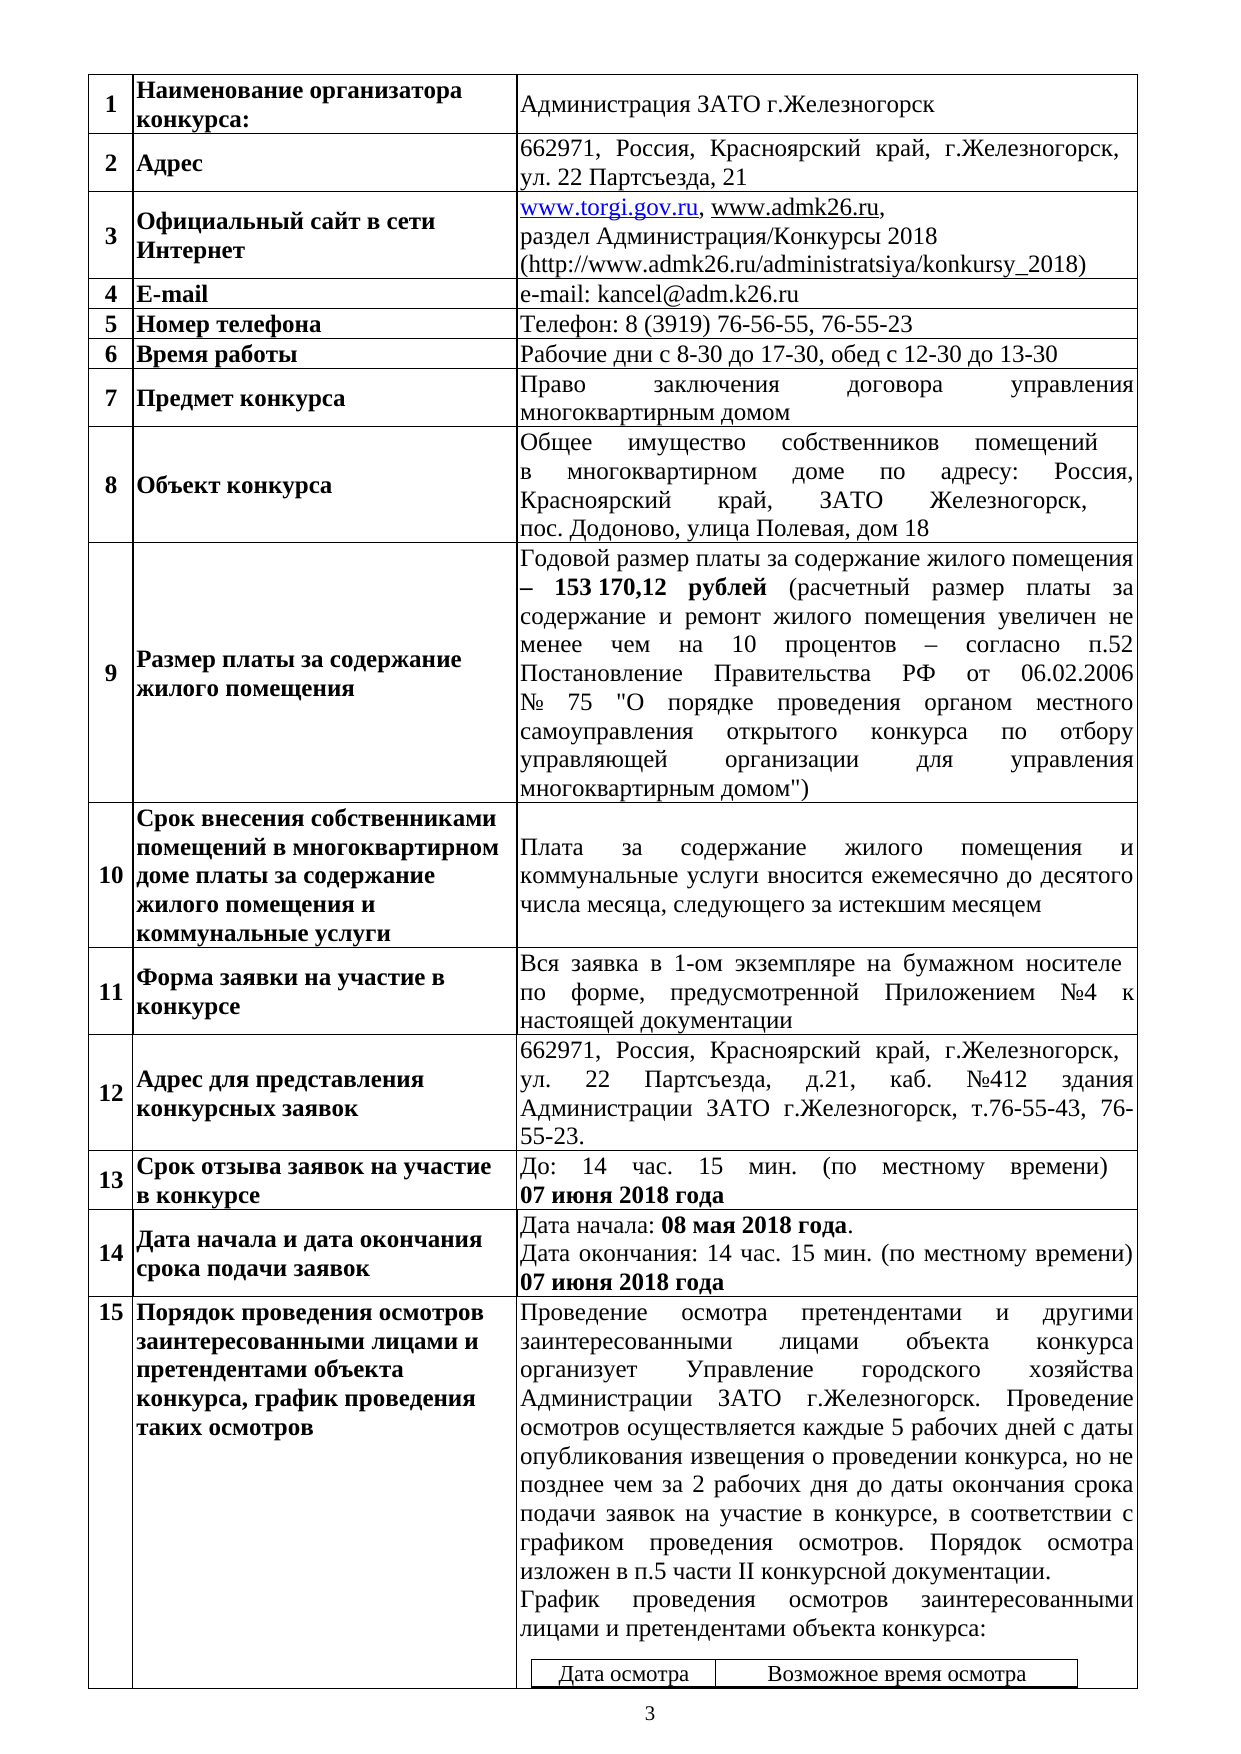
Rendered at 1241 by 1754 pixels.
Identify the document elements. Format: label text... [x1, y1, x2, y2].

table_cell Предмет конкурса [134, 369, 516, 426]
table_cell Дата начала и дата окончания срока подачи заявок [134, 1210, 516, 1296]
table_cell Официальный сайт в сети Интернет [134, 192, 516, 278]
table_cell Общее имущество собственников помещений в многоквартирном доме по адресу: Россия, Красноярский край, ЗАТО Железногорск, пос. Додоново, улица Полевая, дом 18 [518, 427, 1137, 542]
table_cell Срок отзыва заявок на участие в конкурсе [133, 1151, 516, 1209]
table_cell Время работы [134, 339, 516, 368]
table_cell Адрес для представления конкурсных заявок [133, 1035, 516, 1150]
table_header 1 [89, 75, 132, 132]
table_cell e-mail: kancel@adm.k26.ru [518, 279, 1137, 308]
table_cell Срок внесения собственниками помещений в многоквартирном доме платы за содержание жилого помещения и коммунальные услуги [134, 803, 516, 947]
table_cell Порядок проведения осмотров заинтересованными лицами и претендентами объекта конкурса, график проведения таких осмотров [133, 1297, 516, 1687]
table_cell Рабочие дни с 8-30 до 17-30, обед с 12-30 до 13-30 [518, 339, 1137, 368]
table_cell 662971, Россия, Красноярский край, г.Железногорск, ул. 22 Партсъезда, 21 [518, 134, 1137, 191]
table_header Администрация ЗАТО г.Железногорск [518, 75, 1137, 132]
table_cell 4 [89, 279, 132, 308]
table_cell 14 [89, 1210, 132, 1296]
table_cell 11 [89, 948, 132, 1034]
table_cell 15 [89, 1297, 132, 1687]
table_cell Номер телефона [134, 309, 516, 338]
table_cell 6 [89, 339, 132, 368]
table_cell Плата за содержание жилого помещения и коммунальные услуги вносится ежемесячно до десятого числа месяца, следующего за истекшим месяцем [518, 803, 1137, 947]
table_cell Годовой размер платы за содержание жилого помещения – 153 170,12 рублей (расчетный размер платы за содержание и ремонт жилого помещения увеличен не менее чем на 10 процентов – согласно п.52 Постановление Правительства РФ от 06.02.2006 № 75 "О порядке проведения органом местного самоуправления открытого конкурса по отбору управляющей организации для управления многоквартирным домом") [518, 543, 1137, 802]
table_cell 13 [89, 1151, 132, 1209]
table_cell 2 [89, 134, 132, 191]
table_cell 10 [89, 803, 132, 947]
table_cell До: 14 час. 15 мин. (по местному времени) 07 июня 2018 года [517, 1151, 1137, 1209]
table_cell Форма заявки на участие в конкурсе [134, 948, 516, 1034]
table_cell Адрес [134, 134, 516, 191]
table_cell 5 [89, 309, 132, 338]
table_cell 12 [89, 1035, 132, 1150]
table_cell Объект конкурса [134, 427, 516, 542]
table_cell 9 [89, 543, 132, 802]
table_cell Е-mail [134, 279, 516, 308]
table_cell Размер платы за содержание жилого помещения [134, 543, 516, 802]
table_cell Вся заявка в 1-ом экземпляре на бумажном носителе по форме, предусмотренной Приложением №4 к настоящей документации [518, 948, 1137, 1034]
table_cell Дата начала: 08 мая 2018 года. Дата окончания: 14 час. 15 мин. (по местному времени) 07 июня 2018 года [518, 1210, 1137, 1296]
table_cell 8 [89, 427, 132, 542]
table_cell www.torgi.gov.ru, www.admk26.ru, раздел Администрация/Конкурсы 2018 (http://www.admk26.ru/administratsiya/konkursy_2018) [518, 192, 1137, 278]
table_cell Телефон: 8 (3919) 76-56-55, 76-55-23 [518, 309, 1137, 338]
table_header Наименование организатора конкурса: [134, 75, 516, 132]
table_cell 662971, Россия, Красноярский край, г.Железногорск, ул. 22 Партсъезда, д.21, каб. №412 здания Администрации ЗАТО г.Железногорск, т.76-55-43, 76-55-23. [517, 1035, 1137, 1150]
table_cell 3 [89, 192, 132, 278]
table_cell Право заключения договора управления многоквартирным домом [518, 369, 1137, 426]
table_cell 7 [89, 369, 132, 426]
